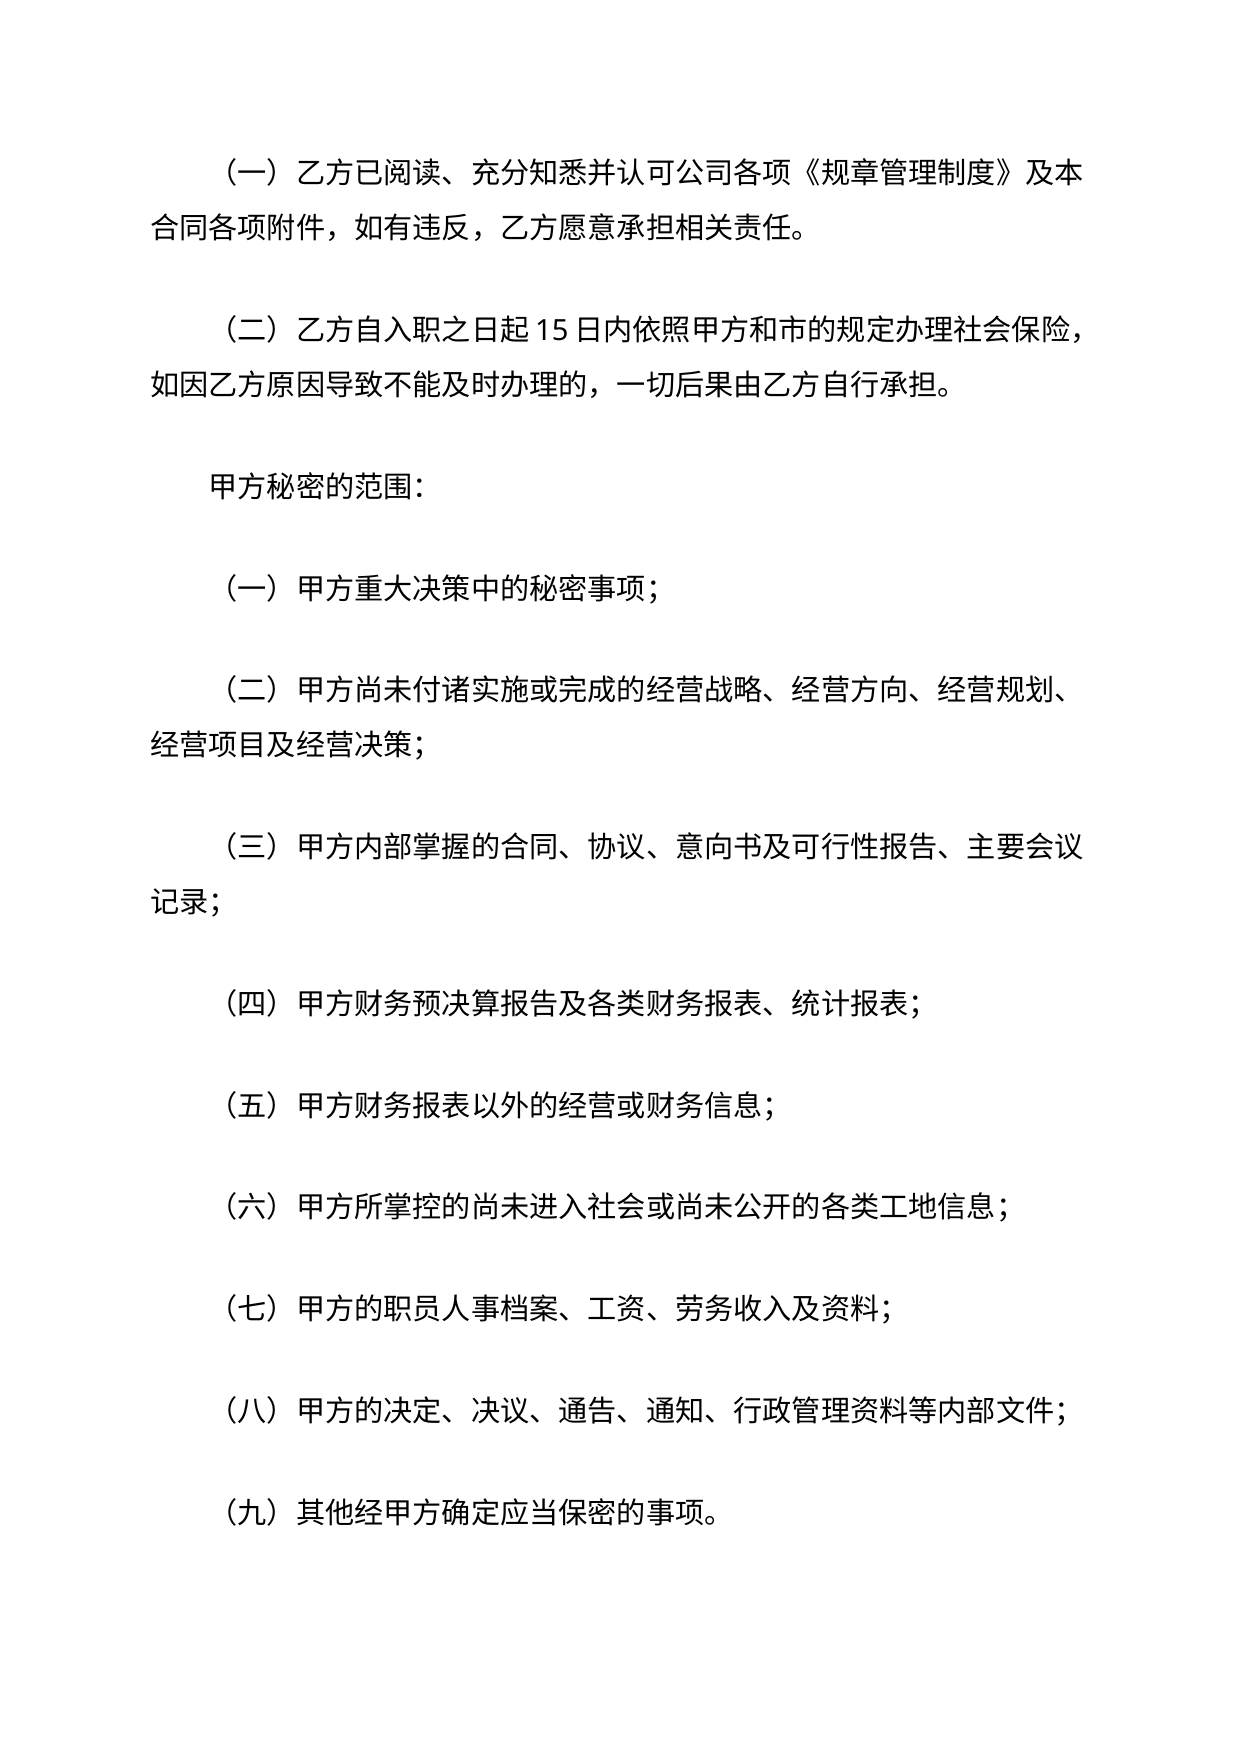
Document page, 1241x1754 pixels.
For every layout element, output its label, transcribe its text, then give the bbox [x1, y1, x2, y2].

text （一）乙方已阅读、充分知悉并认可公司各项《规章管理制度》及本合同各项附件，如有违反，乙方愿意承担相关责任。 [150, 150, 1090, 247]
text （七）甲方的职员人事档案、工资、劳务收入及资料； [150, 1286, 1090, 1328]
text （六）甲方所掌控的尚未进入社会或尚未公开的各类工地信息； [150, 1184, 1090, 1226]
text （八）甲方的决定、决议、通告、通知、行政管理资料等内部文件； [150, 1387, 1090, 1430]
text （四）甲方财务预决算报告及各类财务报表、统计报表； [150, 980, 1090, 1023]
text （一）甲方重大决策中的秘密事项； [150, 565, 1090, 607]
text （三）甲方内部掌握的合同、协议、意向书及可行性报告、主要会议记录； [150, 824, 1090, 921]
text （五）甲方财务报表以外的经营或财务信息； [150, 1082, 1090, 1124]
text 甲方秘密的范围： [150, 463, 1090, 506]
text （九）其他经甲方确定应当保密的事项。 [150, 1489, 1090, 1531]
text （二）甲方尚未付诸实施或完成的经营战略、经营方向、经营规划、经营项目及经营决策； [150, 667, 1090, 764]
text （二）乙方自入职之日起15日内依照甲方和市的规定办理社会保险，如因乙方原因导致不能及时办理的，一切后果由乙方自行承担。 [150, 307, 1090, 404]
